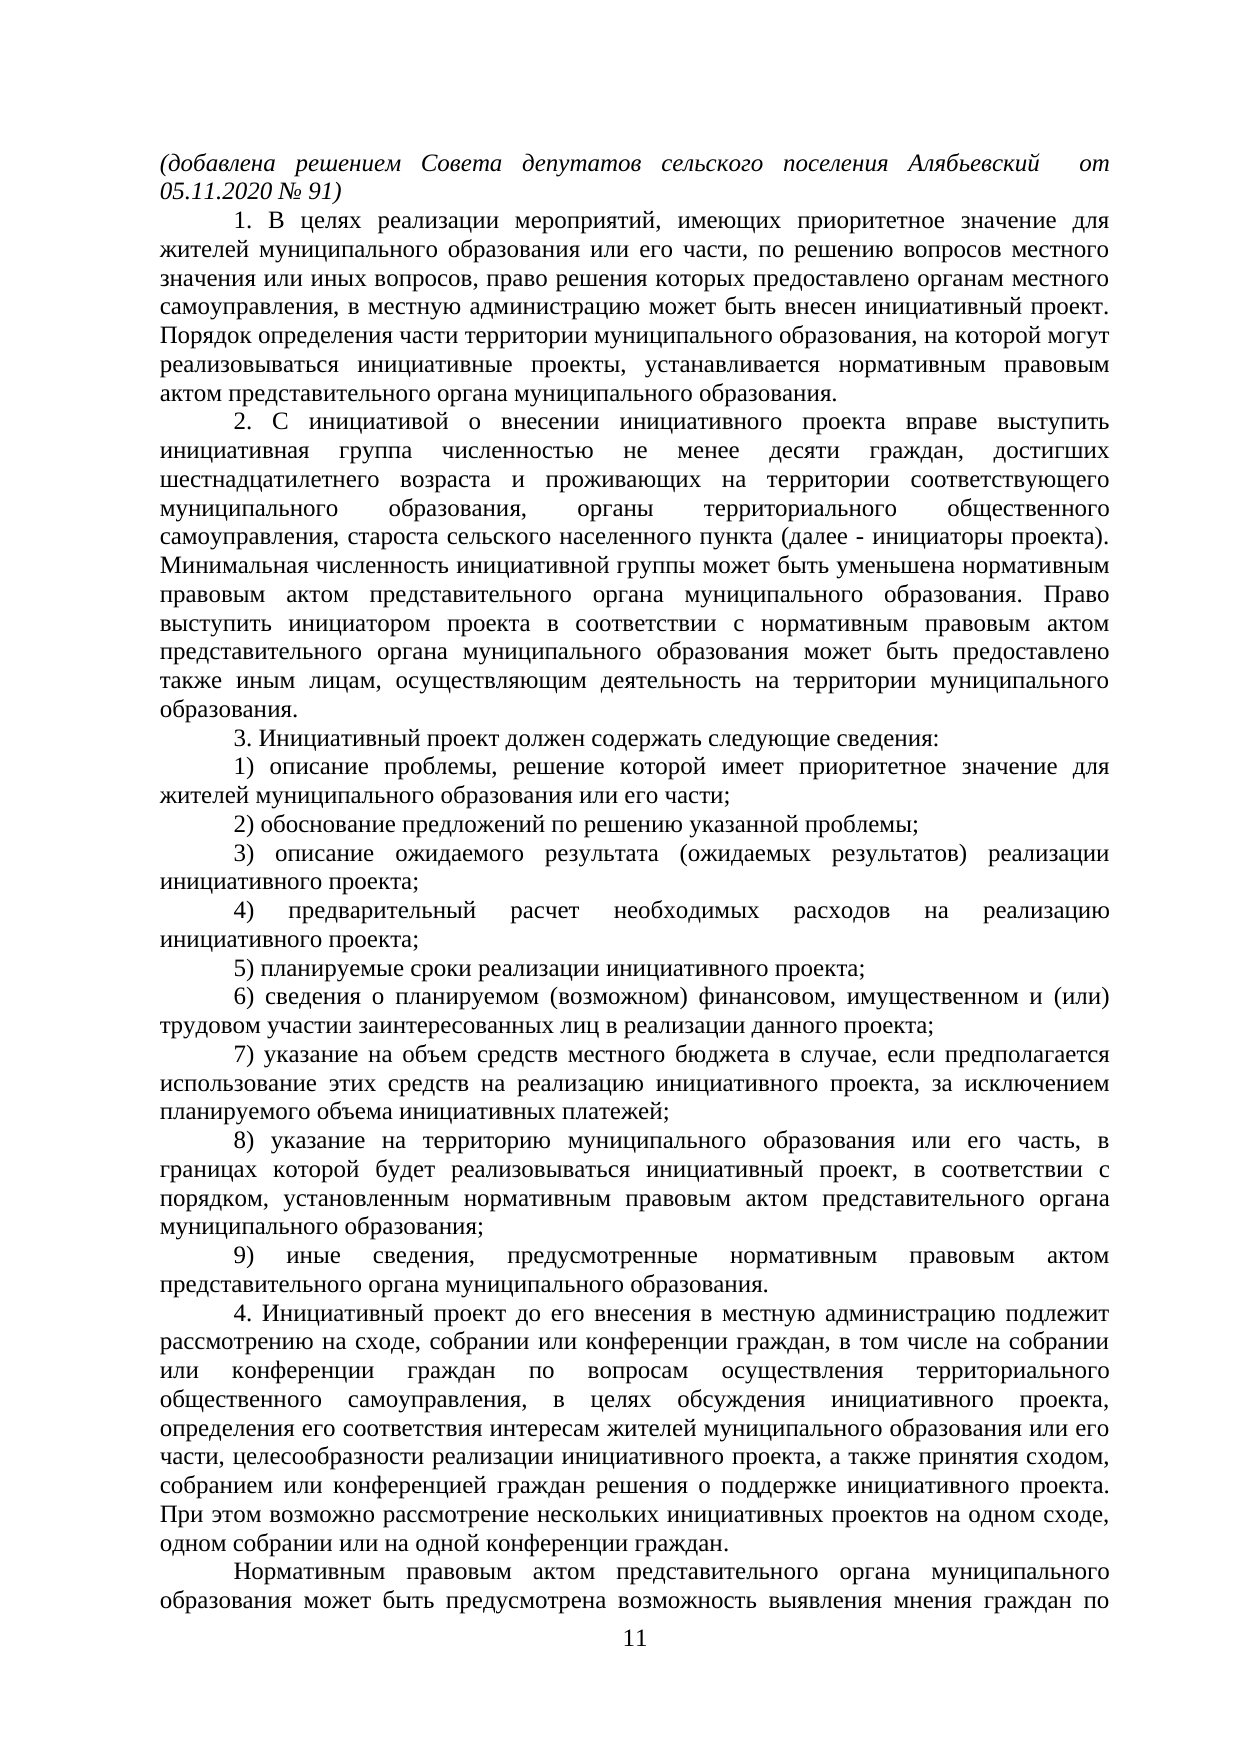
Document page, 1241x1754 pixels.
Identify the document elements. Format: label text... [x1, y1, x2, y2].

text 3) описание ожидаемого результата (ожидаемых результатов) реализации инициативного проекта; [159, 838, 1110, 895]
text 4) предварительный расчет необходимых расходов на реализацию инициативного проекта; [159, 895, 1110, 953]
text 4. Инициативный проект до его внесения в местную администрацию подлежит рассмотрению на сходе, собрании или конференции граждан, в том числе на собрании или конференции граждан по вопросам осуществления территориального общественного самоуправления, в целях обсуждения инициативного проекта, определения его соответствия интересам жителей муниципального образования или его части, целесообразности реализации инициативного проекта, а также принятия сходом, собранием или конференцией граждан решения о поддержке инициативного проекта. При этом возможно рассмотрение нескольких инициативных проектов на одном сходе, одном собрании или на одной конференции граждан. [159, 1298, 1110, 1556]
text 3. Инициативный проект должен содержать следующие сведения: [159, 723, 1110, 751]
text 8) указание на территорию муниципального образования или его часть, в границах которой будет реализовываться инициативный проект, в соответствии с порядком, установленным нормативным правовым актом представительного органа муниципального образования; [159, 1125, 1110, 1240]
text 7) указание на объем средств местного бюджета в случае, если предполагается использование этих средств на реализацию инициативного проекта, за исключением планируемого объема инициативных платежей; [159, 1039, 1110, 1125]
text 1. В целях реализации мероприятий, имеющих приоритетное значение для жителей муниципального образования или его части, по решению вопросов местного значения или иных вопросов, право решения которых предоставлено органам местного самоуправления, в местную администрацию может быть внесен инициативный проект. Порядок определения части территории муниципального образования, на которой могут реализовываться инициативные проекты, устанавливается нормативным правовым актом представительного органа муниципального образования. [159, 205, 1110, 406]
text 2) обоснование предложений по решению указанной проблемы; [159, 809, 1110, 838]
text 2. С инициативой о внесении инициативного проекта вправе выступить инициативная группа численностью не менее десяти граждан, достигших шестнадцатилетнего возраста и проживающих на территории соответствующего муниципального образования, органы территориального общественного самоуправления, староста сельского населенного пункта (далее - инициаторы проекта). Минимальная численность инициативной группы может быть уменьшена нормативным правовым актом представительного органа муниципального образования. Право выступить инициатором проекта в соответствии с нормативным правовым актом представительного органа муниципального образования может быть предоставлено также иным лицам, осуществляющим деятельность на территории муниципального образования. [159, 406, 1110, 723]
text 6) сведения о планируемом (возможном) финансовом, имущественном и (или) трудовом участии заинтересованных лиц в реализации данного проекта; [159, 981, 1110, 1039]
text (добавлена решением Совета депутатов сельского поселения Алябьевский от 05.11.2020 № 91) [159, 148, 1110, 205]
text 1) описание проблемы, решение которой имеет приоритетное значение для жителей муниципального образования или его части; [159, 751, 1110, 809]
text 5) планируемые сроки реализации инициативного проекта; [159, 953, 1110, 981]
text 9) иные сведения, предусмотренные нормативным правовым актом представительного органа муниципального образования. [159, 1240, 1110, 1298]
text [159, 1556, 1110, 1614]
